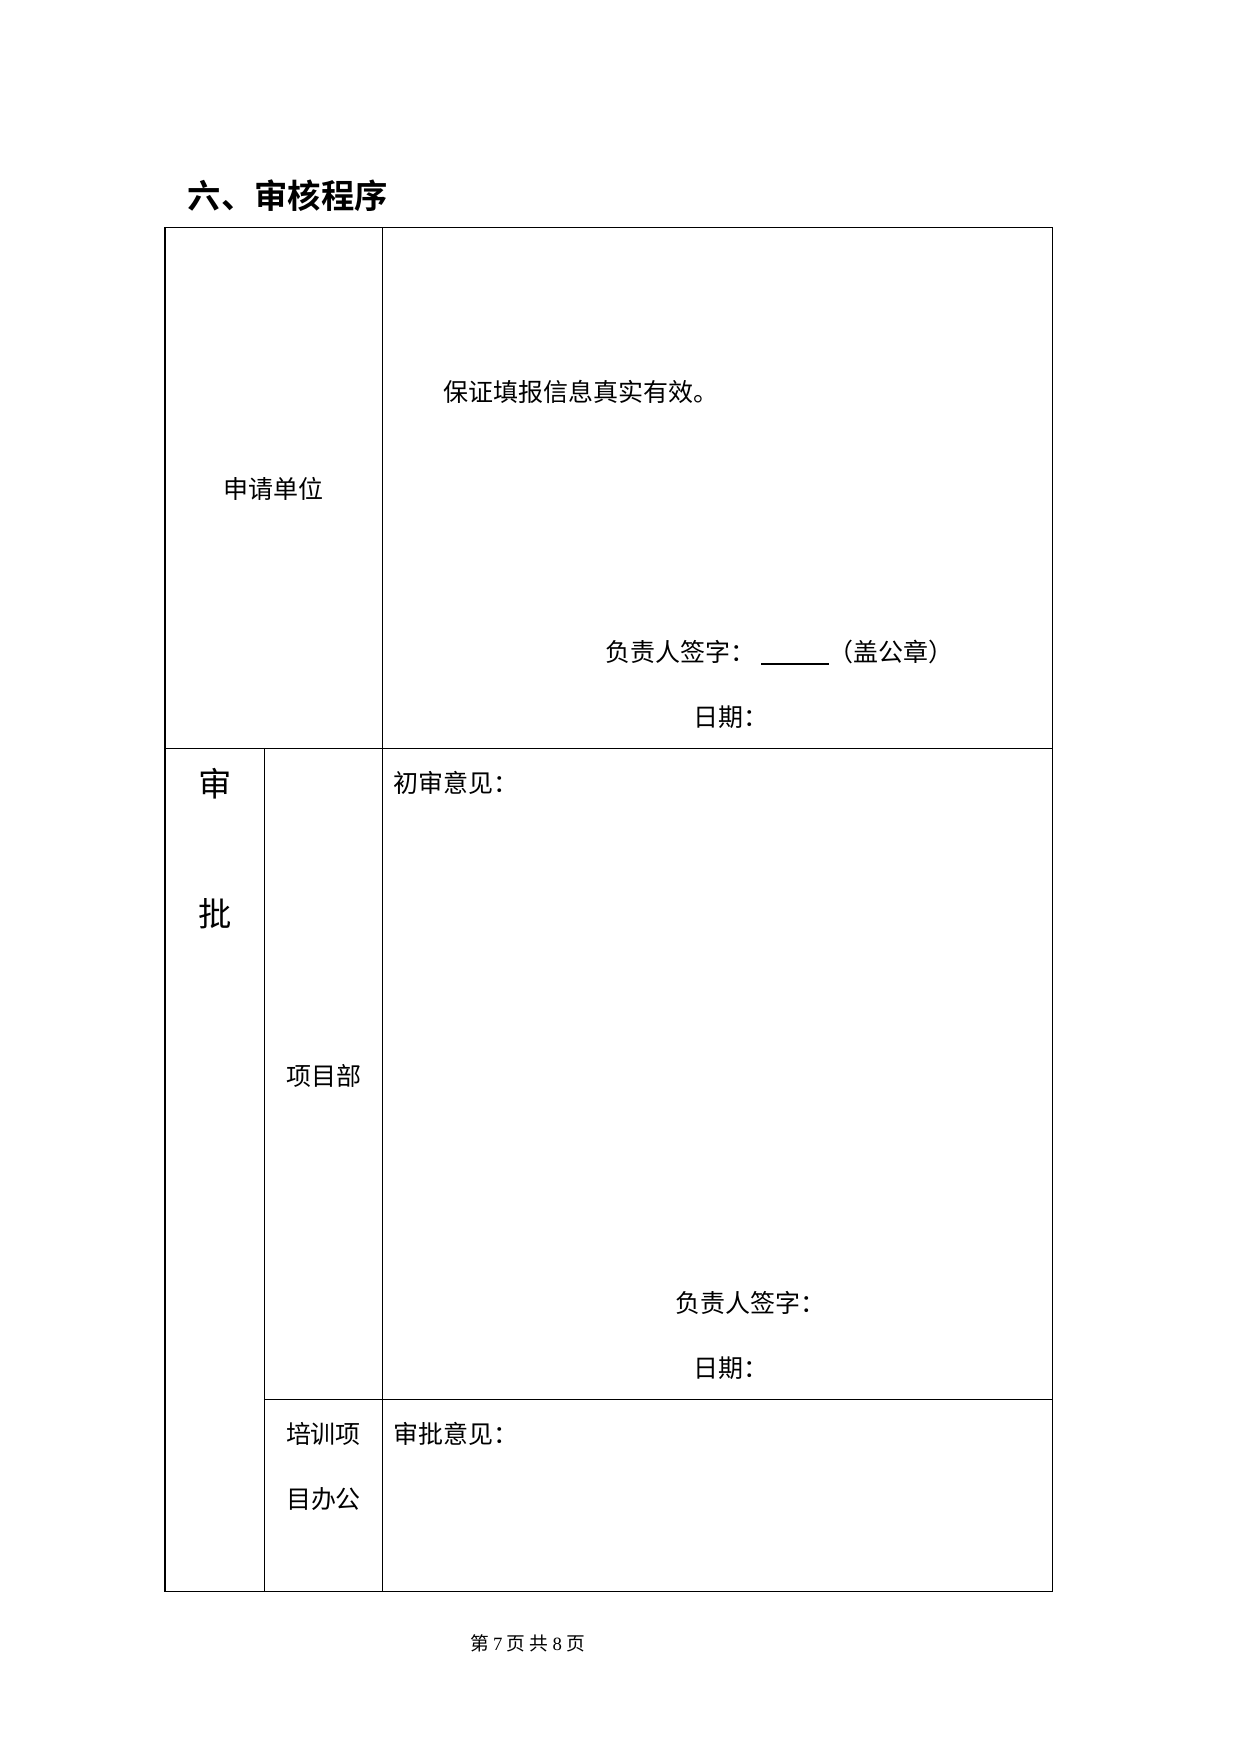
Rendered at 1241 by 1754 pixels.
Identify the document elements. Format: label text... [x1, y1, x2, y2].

table_header 申请单位 [166, 228, 382, 748]
text 六、审核程序 [187, 162, 1053, 227]
table_cell 审 批 [166, 749, 264, 1591]
table_header 保证填报信息真实有效。 负责人签字： （盖公章） 日期： [383, 228, 1052, 748]
table_cell 初审意见： 负责人签字： 日期： [383, 749, 1052, 1399]
table_cell 审批意见： 负责人签字： 日期： [383, 1400, 1052, 1591]
table_cell 项目部 [265, 749, 382, 1399]
table_cell 培训项目办公室 [265, 1400, 382, 1591]
